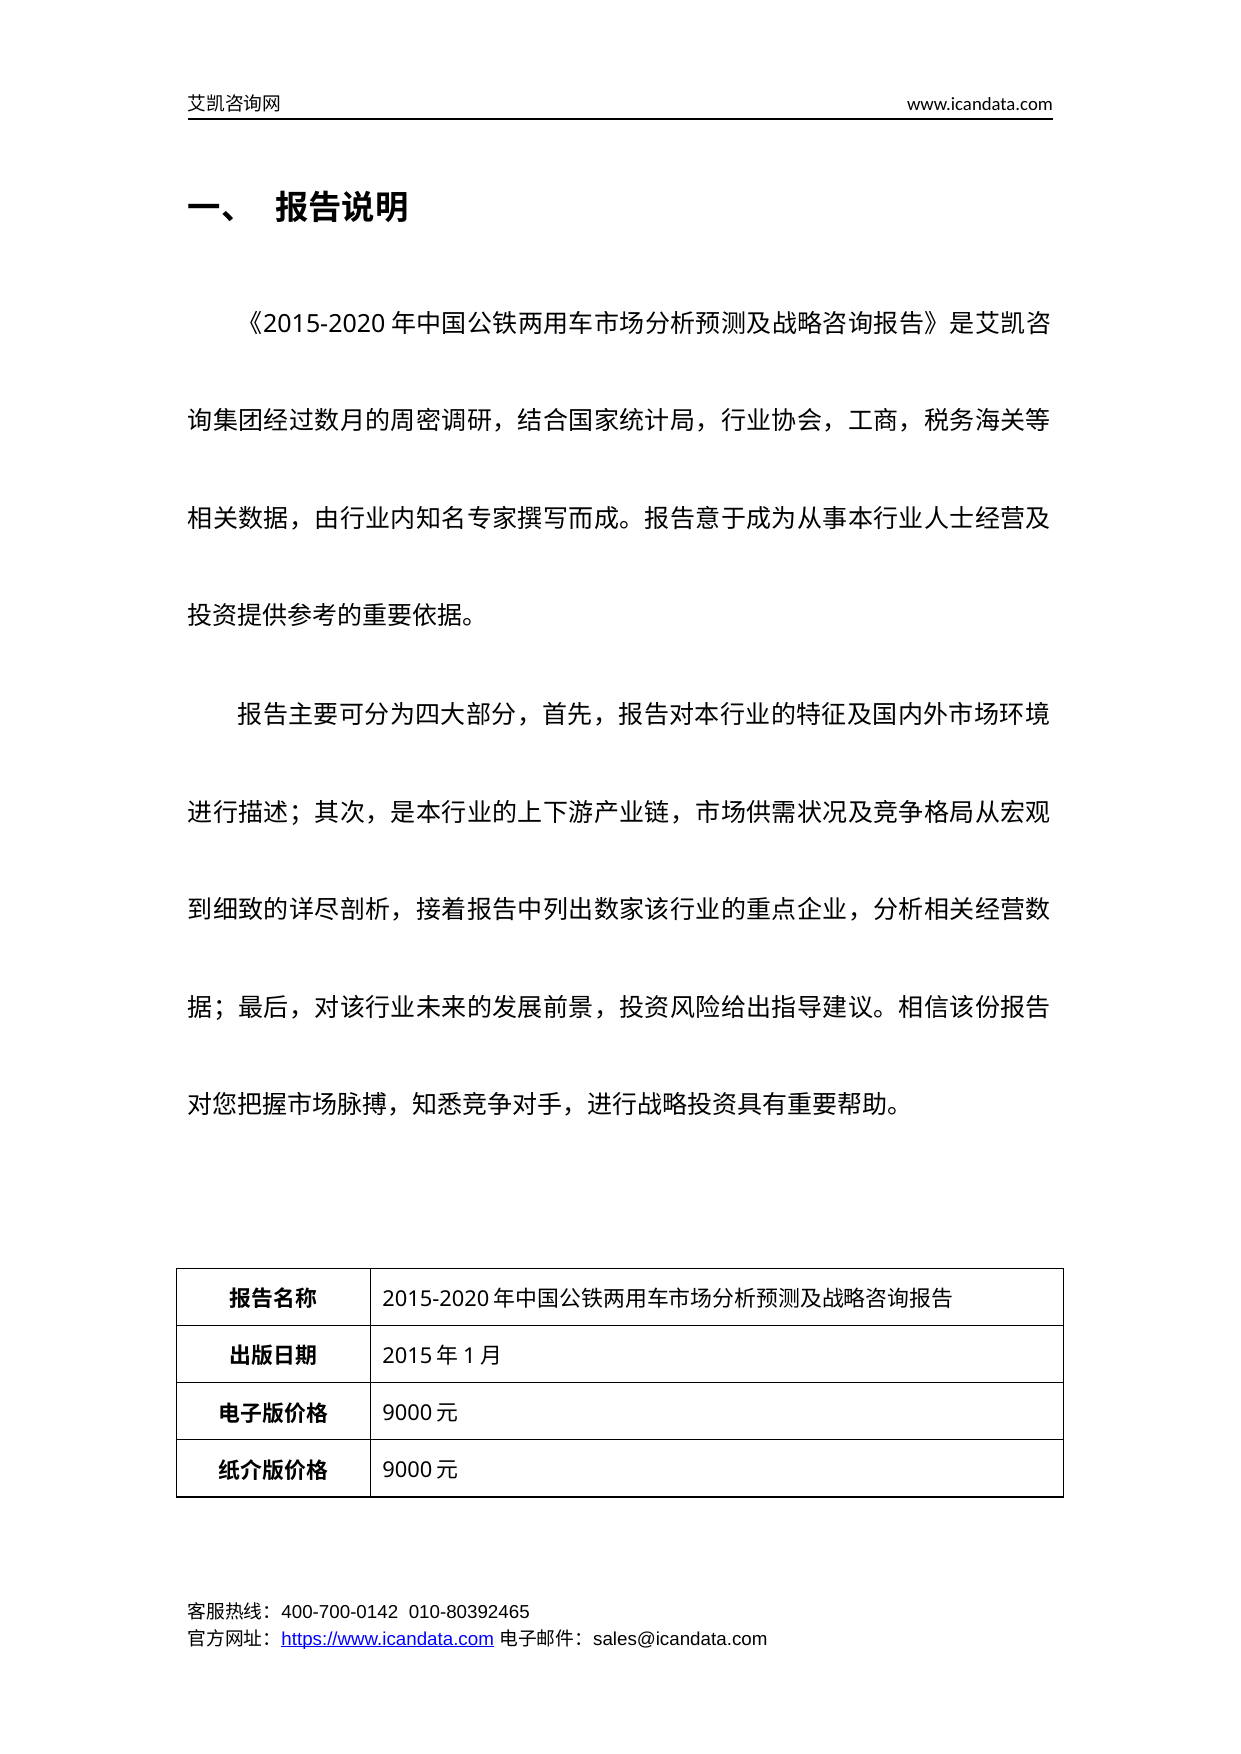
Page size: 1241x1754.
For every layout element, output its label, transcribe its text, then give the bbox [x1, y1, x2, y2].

subtitle 报告说明 [187, 172, 1053, 237]
text 《2015-2020年中国公铁两用车市场分析预测及战略咨询报告》是艾凯咨询集团经过数月的周密调研，结合国家统计局，行业协会，工商，税务海关等相关数据，由行业内知名专家撰写而成。报告意于成为从事本行业人士经营及投资提供参考的重要依据。 [187, 289, 1053, 646]
table_cell 9000元 [371, 1440, 1063, 1496]
table_cell 2015年1月 [371, 1326, 1063, 1382]
table_header 报告名称 [177, 1269, 370, 1325]
table_cell 电子版价格 [177, 1383, 370, 1439]
text 报告主要可分为四大部分，首先，报告对本行业的特征及国内外市场环境进行描述；其次，是本行业的上下游产业链，市场供需状况及竞争格局从宏观到细致的详尽剖析，接着报告中列出数家该行业的重点企业，分析相关经营数据；最后，对该行业未来的发展前景，投资风险给出指导建议。相信该份报告对您把握市场脉搏，知悉竞争对手，进行战略投资具有重要帮助。 [187, 681, 1053, 1136]
table_cell 9000元 [371, 1383, 1063, 1439]
table_cell 出版日期 [177, 1326, 370, 1382]
table_header 2015-2020年中国公铁两用车市场分析预测及战略咨询报告 [371, 1269, 1063, 1325]
table_cell 纸介版价格 [177, 1440, 370, 1496]
